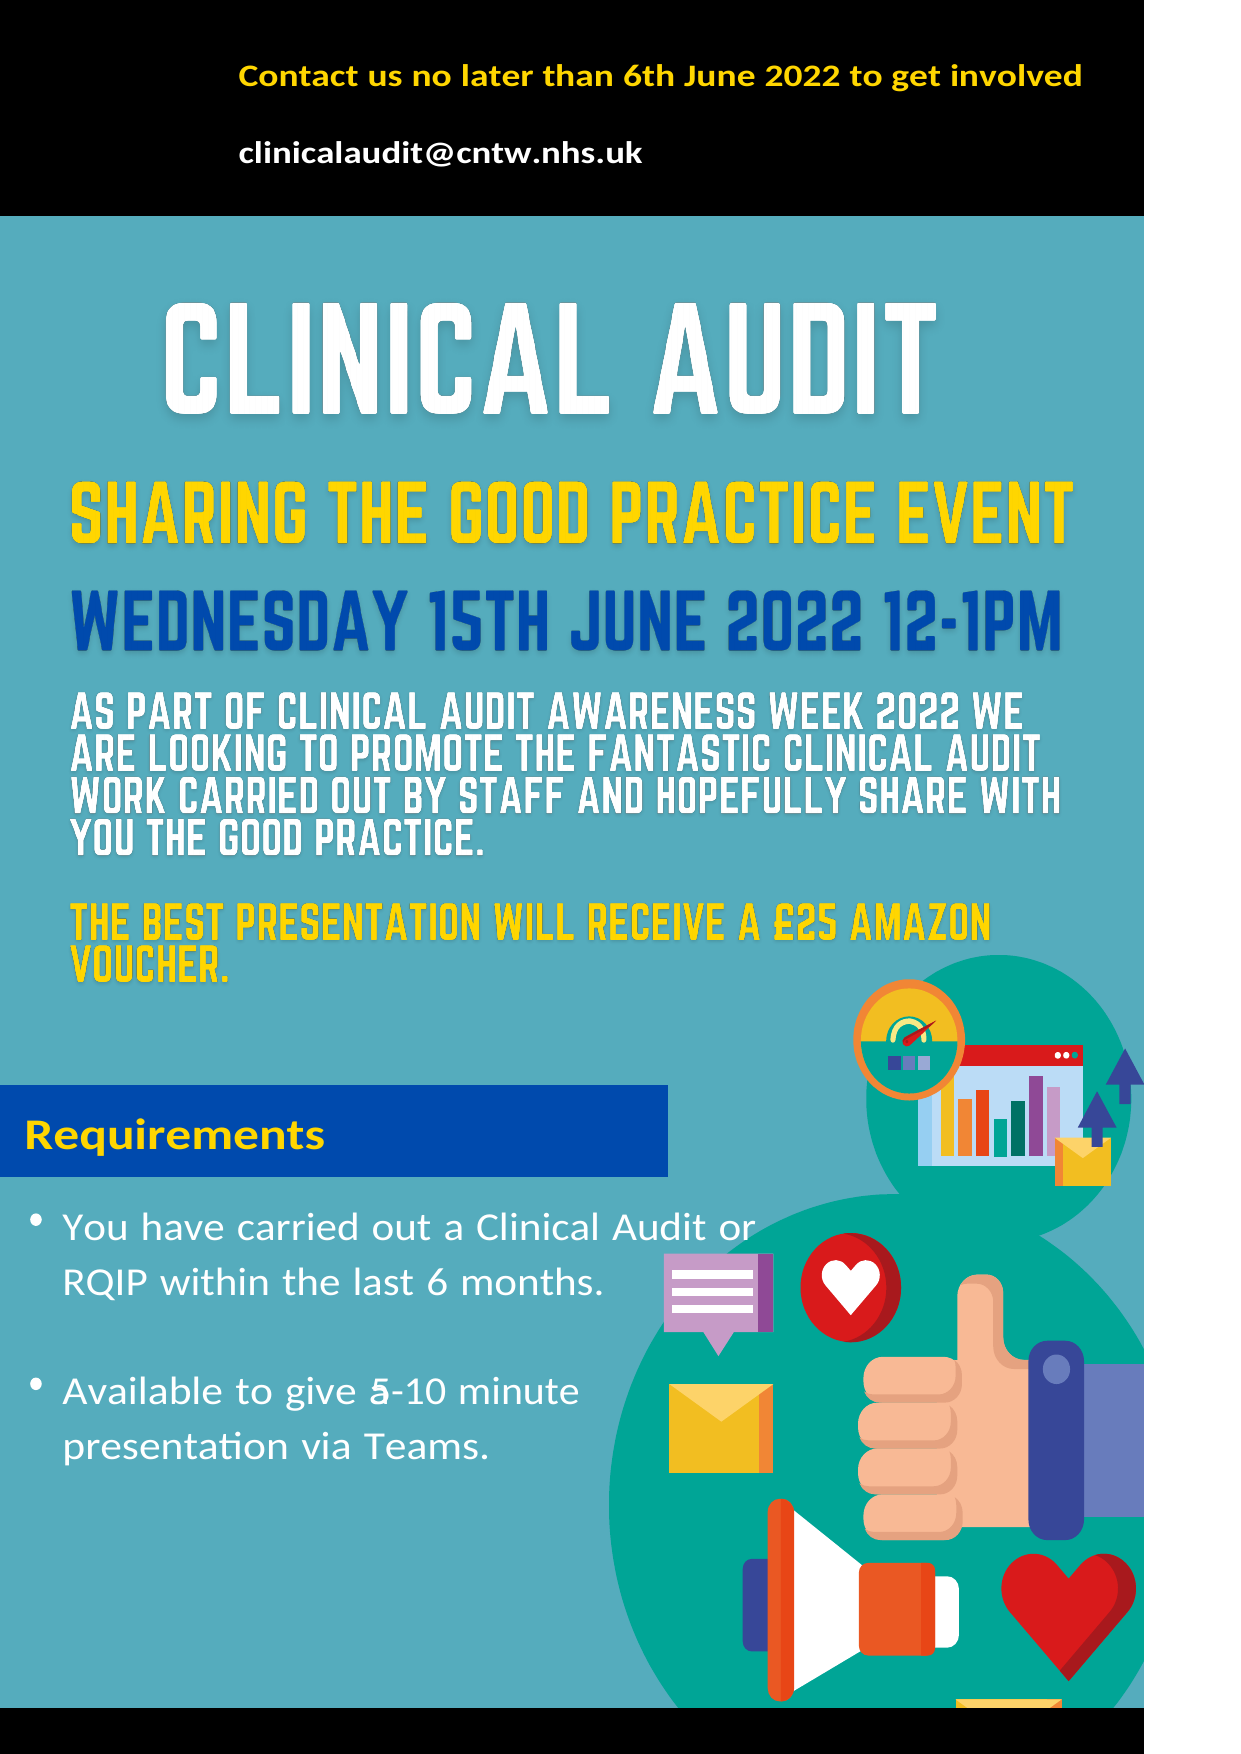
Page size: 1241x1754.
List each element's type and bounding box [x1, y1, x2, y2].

picture [59, 261, 1085, 1001]
